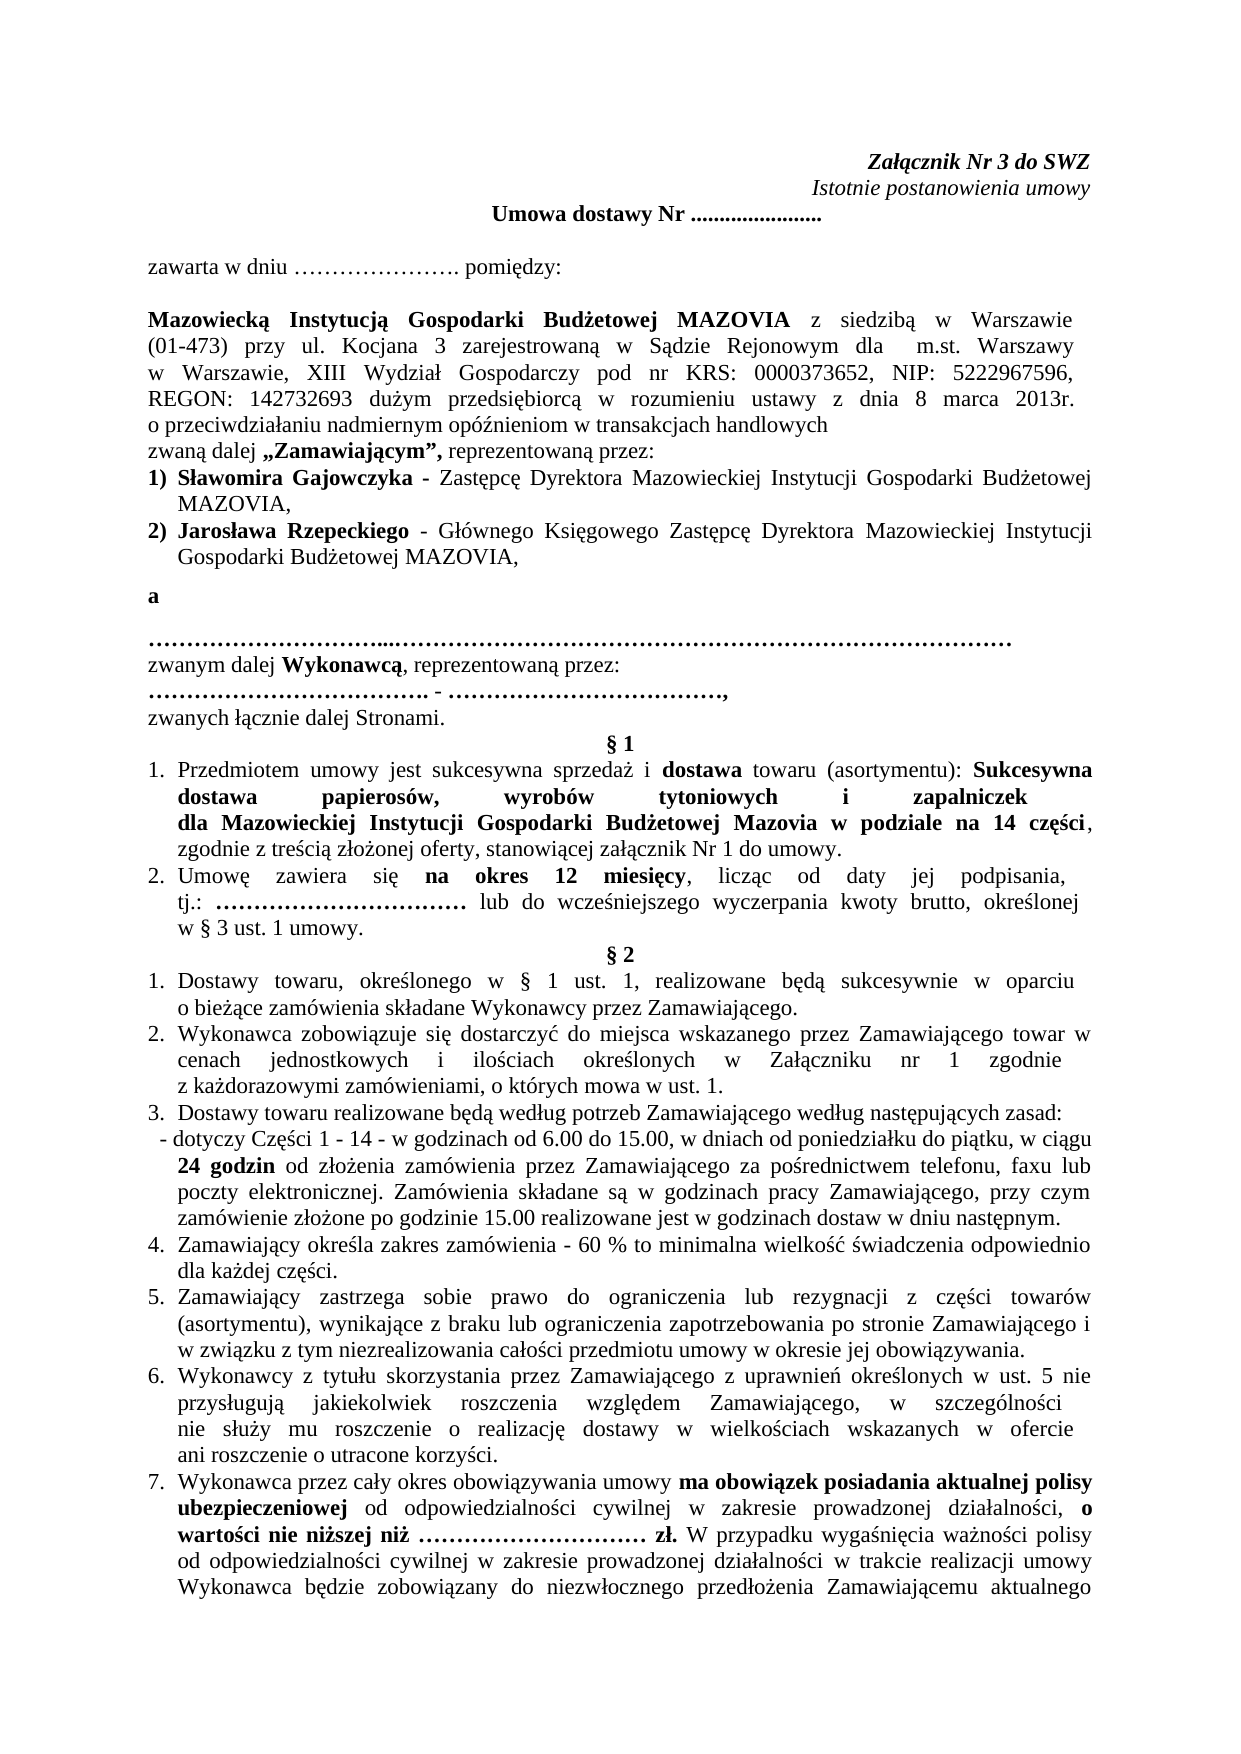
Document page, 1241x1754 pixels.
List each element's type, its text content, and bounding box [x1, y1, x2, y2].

text Istotnie postanowienia umowy [148, 174, 1092, 200]
list Jarosława Rzepeckiego - Głównego Księgowego Zastępcę Dyrektora Mazowieckiej Instytucji Gospodarki Budżetowej MAZOVIA, [148, 517, 1092, 569]
list Dostawy towaru, określonego w § 1 ust. 1, realizowane będą sukcesywnie w oparciu o bieżące zamówienia składane Wykonawcy przez Zamawiającego. [148, 967, 1092, 1020]
text Załącznik Nr 3 do SWZ [148, 148, 1092, 174]
list Dostawy towaru realizowane będą według potrzeb Zamawiającego według następujących zasad: [148, 1099, 1092, 1125]
text Umowa dostawy Nr ....................... [148, 200, 1092, 227]
list Zamawiający określa zakres zamówienia - 60 % to minimalna wielkość świadczenia odpowiednio dla każdej części. [148, 1231, 1092, 1283]
text ………………………………. - ………………………………, [148, 677, 1092, 704]
text § 2 [148, 941, 1092, 967]
list Sławomira Gajowczyka - Zastępcę Dyrektora Mazowieckiej Instytucji Gospodarki Budżetowej MAZOVIA, [148, 464, 1092, 517]
text …………………………...……………………………………………………………………… [148, 624, 1092, 651]
list Wykonawcy z tytułu skorzystania przez Zamawiającego z uprawnień określonych w ust. 5 nie przysługują jakiekolwiek roszczenia względem Zamawiającego, w szczególności nie służy mu roszczenie o realizację dostawy w wielkościach wskazanych w ofercie ani roszczenie o utracone korzyści. [148, 1362, 1092, 1468]
text - dotyczy Części 1 - 14 - w godzinach od 6.00 do 15.00, w dniach od poniedziałku do piątku, w ciągu 24 godzin od złożenia zamówienia przez Zamawiającego za pośrednictwem telefonu, faxu lub poczty elektronicznej. Zamówienia składane są w godzinach pracy Zamawiającego, przy czym zamówienie złożone po godzinie 15.00 realizowane jest w godzinach dostaw w dniu następnym. [148, 1125, 1092, 1231]
text zwaną dalej „Zamawiającym”, reprezentowaną przez: [148, 438, 1092, 464]
list Zamawiający zastrzega sobie prawo do ograniczenia lub rezygnacji z części towarów (asortymentu), wynikające z braku lub ograniczenia zapotrzebowania po stronie Zamawiającego i w związku z tym niezrealizowania całości przedmiotu umowy w okresie jej obowiązywania. [148, 1283, 1092, 1362]
list Przedmiotem umowy jest sukcesywna sprzedaż i dostawa towaru (asortymentu): Sukcesywna dostawa papierosów, wyrobów tytoniowych i zapalniczek dla Mazowieckiej Instytucji Gospodarki Budżetowej Mazovia w podziale na 14 części, zgodnie z treścią złożonej oferty, stanowiącej załącznik Nr 1 do umowy. [148, 756, 1092, 862]
text zawarta w dniu …………………. pomiędzy: [148, 253, 1092, 279]
text zwanych łącznie dalej Stronami. [148, 704, 1092, 730]
text Mazowiecką Instytucją Gospodarki Budżetowej MAZOVIA z siedzibą w Warszawie (01-473) przy ul. Kocjana 3 zarejestrowaną w Sądzie Rejonowym dla m.st. Warszawy w Warszawie, XIII Wydział Gospodarczy pod nr KRS: 0000373652, NIP: 5222967596, REGON: 142732693 dużym przedsiębiorcą w rozumieniu ustawy z dnia 8 marca 2013r. o przeciwdziałaniu nadmiernym opóźnieniom w transakcjach handlowych [148, 306, 1092, 438]
text a [148, 582, 1092, 608]
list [148, 1468, 1092, 1600]
text zwanym dalej Wykonawcą, reprezentowaną przez: [148, 651, 1092, 677]
list Umowę zawiera się na okres 12 miesięcy, licząc od daty jej podpisania, tj.: …………………………… lub do wcześniejszego wyczerpania kwoty brutto, określonej w § 3 ust. 1 umowy. [148, 862, 1092, 941]
text § 1 [148, 730, 1092, 756]
list Wykonawca zobowiązuje się dostarczyć do miejsca wskazanego przez Zamawiającego towar w cenach jednostkowych i ilościach określonych w Załączniku nr 1 zgodnie z każdorazowymi zamówieniami, o których mowa w ust. 1. [148, 1020, 1092, 1099]
